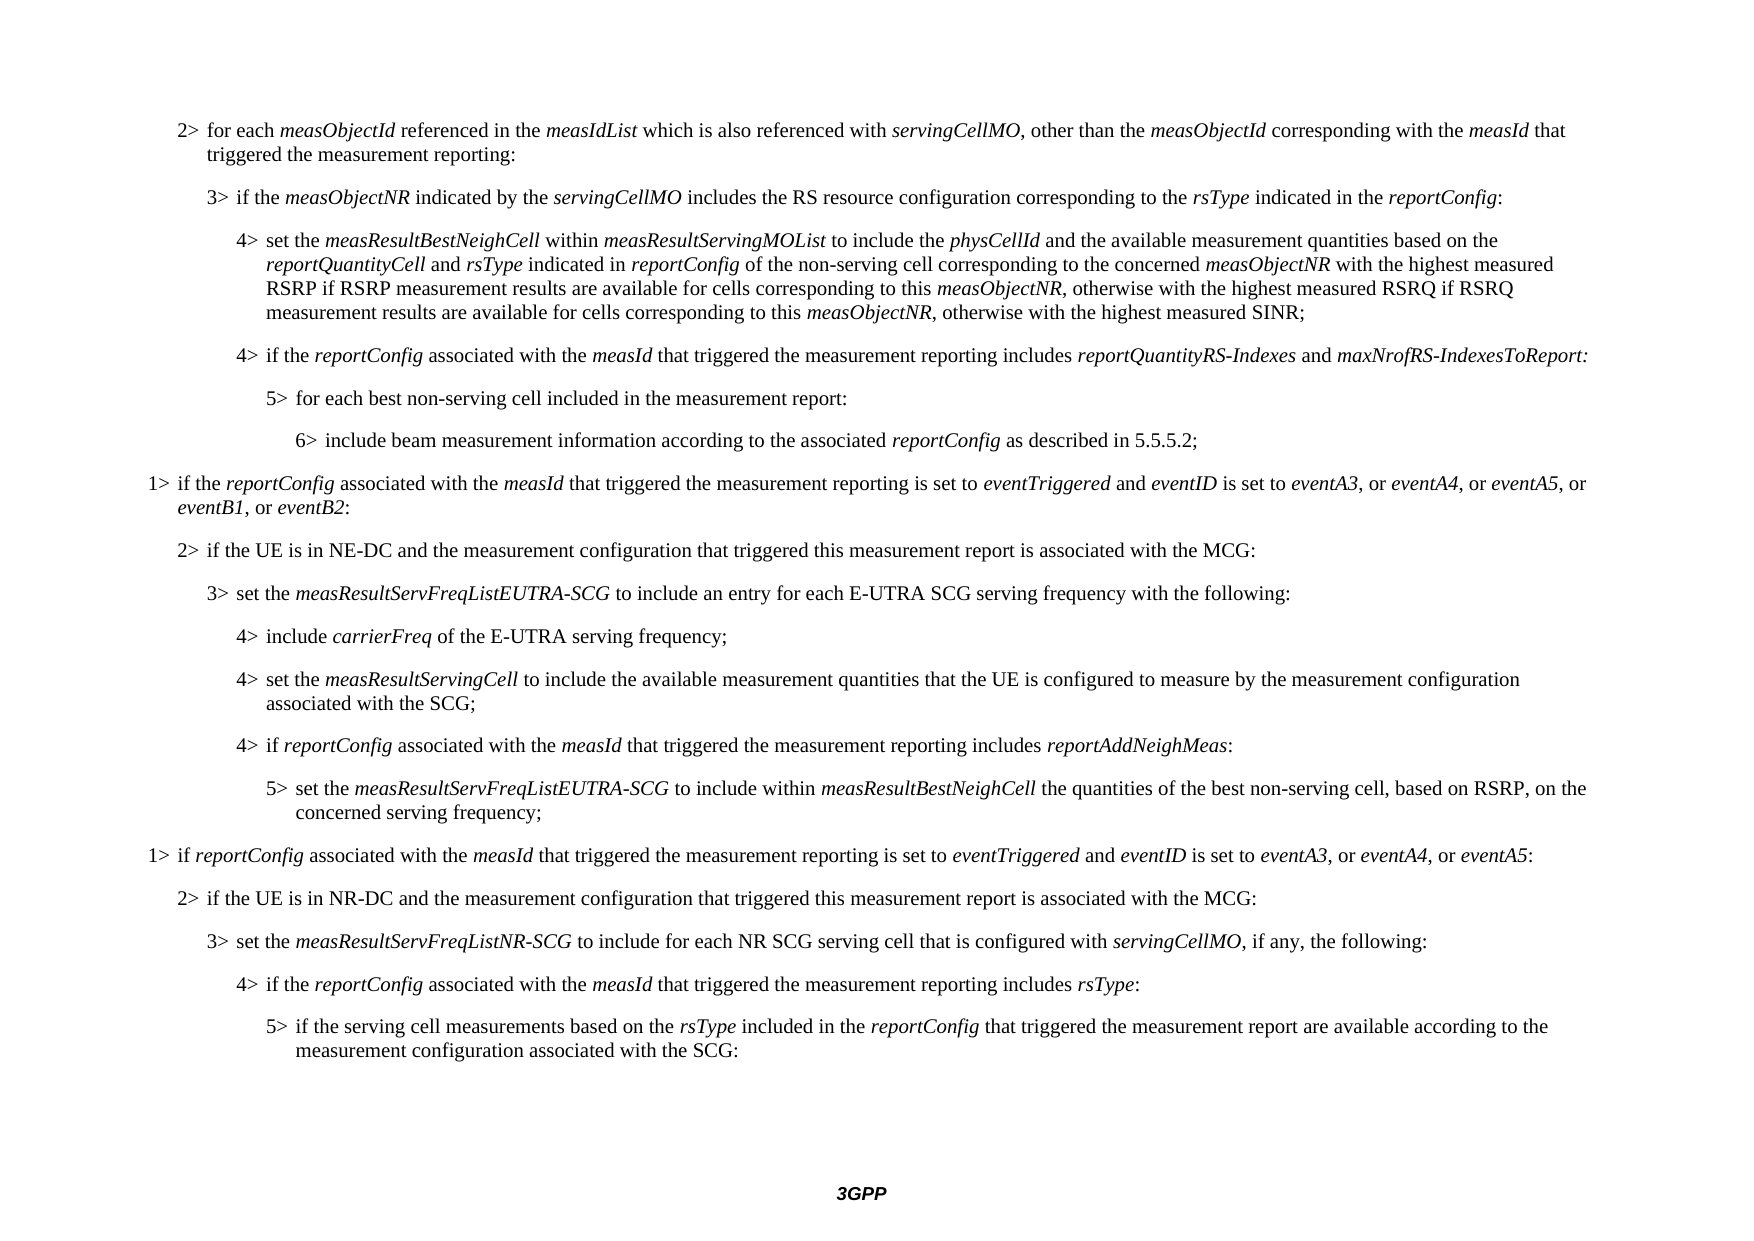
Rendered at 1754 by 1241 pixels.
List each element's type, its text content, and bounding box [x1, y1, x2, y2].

text 4> set the measResultServingCell to include the available measurement quantities that the UE is configured to measure by the measurement configuration associated with the SCG; [236, 666, 1606, 714]
text 1> if reportConfig associated with the measId that triggered the measurement reporting is set to eventTriggered and eventID is set to eventA3, or eventA4, or eventA5: [148, 843, 1606, 867]
text 4> if the reportConfig associated with the measId that triggered the measurement reporting includes rsType: [236, 971, 1606, 996]
text 4> if the reportConfig associated with the measId that triggered the measurement reporting includes reportQuantityRS-Indexes and maxNrofRS-IndexesToReport: [236, 343, 1606, 367]
text 5> if the serving cell measurements based on the rsType included in the reportConfig that triggered the measurement report are available according to the measurement configuration associated with the SCG: [266, 1014, 1606, 1062]
text 3> set the measResultServFreqListNR-SCG to include for each NR SCG serving cell that is configured with servingCellMO, if any, the following: [207, 929, 1606, 953]
text 6> include beam measurement information according to the associated reportConfig as described in 5.5.5.2; [295, 428, 1606, 452]
text 1> if the reportConfig associated with the measId that triggered the measurement reporting is set to eventTriggered and eventID is set to eventA3, or eventA4, or eventA5, or eventB1, or eventB2: [148, 471, 1606, 519]
text 5> set the measResultServFreqListEUTRA-SCG to include within measResultBestNeighCell the quantities of the best non-serving cell, based on RSRP, on the concerned serving frequency; [266, 776, 1606, 824]
text 5> for each best non-serving cell included in the measurement report: [266, 386, 1606, 409]
text 4> set the measResultBestNeighCell within measResultServingMOList to include the physCellId and the available measurement quantities based on the reportQuantityCell and rsType indicated in reportConfig of the non-serving cell corresponding to the concerned measObjectNR with the highest measured RSRP if RSRP measurement results are available for cells corresponding to this measObjectNR, otherwise with the highest measured RSRQ if RSRQ measurement results are available for cells corresponding to this measObjectNR, otherwise with the highest measured SINR; [236, 228, 1606, 324]
text 4> if reportConfig associated with the measId that triggered the measurement reporting includes reportAddNeighMeas: [236, 733, 1606, 757]
text 4> include carrierFreq of the E-UTRA serving frequency; [236, 624, 1606, 648]
text 3> set the measResultServFreqListEUTRA-SCG to include an entry for each E-UTRA SCG serving frequency with the following: [207, 581, 1606, 605]
text 2> if the UE is in NE-DC and the measurement configuration that triggered this measurement report is associated with the MCG: [177, 538, 1606, 562]
text 2> for each measObjectId referenced in the measIdList which is also referenced with servingCellMO, other than the measObjectId corresponding with the measId that triggered the measurement reporting: [177, 118, 1606, 166]
text 3> if the measObjectNR indicated by the servingCellMO includes the RS resource configuration corresponding to the rsType indicated in the reportConfig: [207, 185, 1606, 209]
text 2> if the UE is in NR-DC and the measurement configuration that triggered this measurement report is associated with the MCG: [177, 886, 1606, 910]
